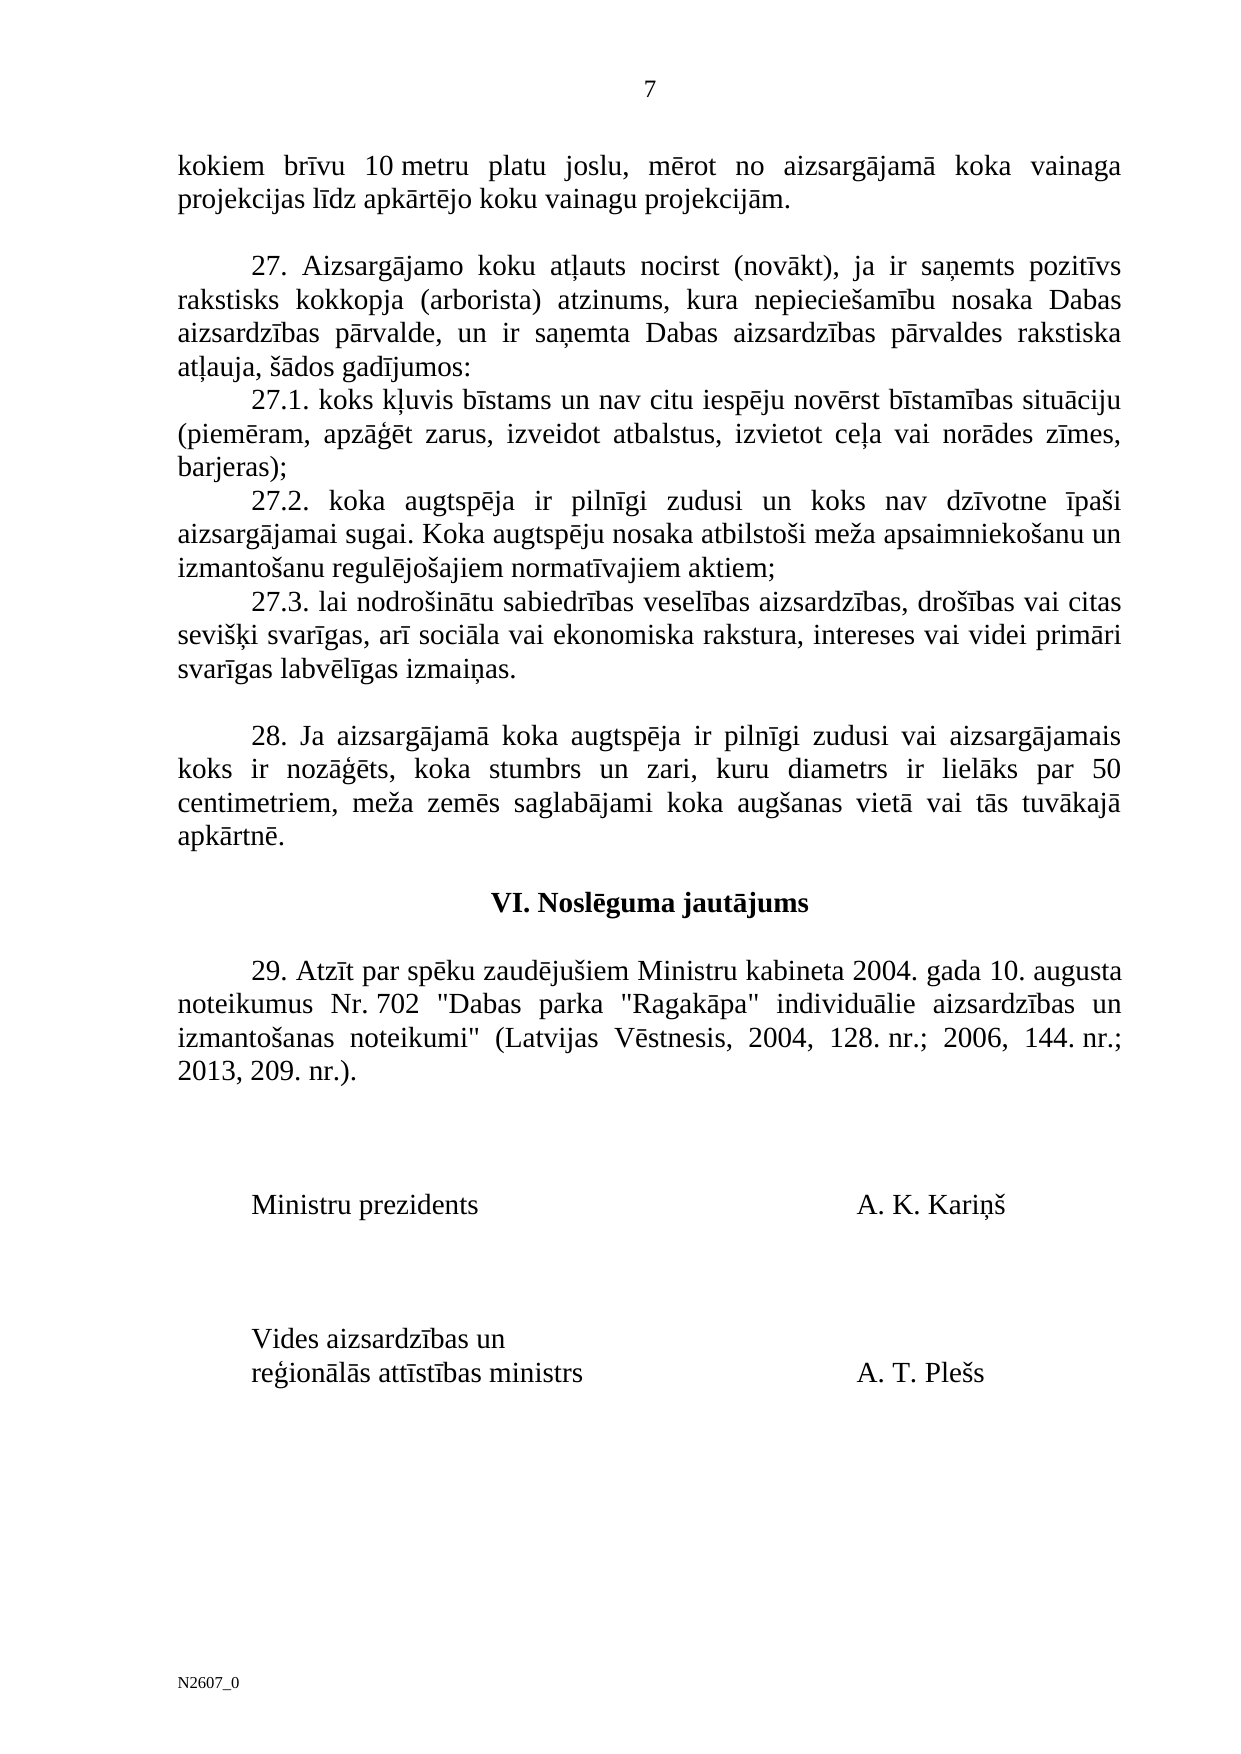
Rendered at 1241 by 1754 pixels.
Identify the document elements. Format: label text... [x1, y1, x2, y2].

text 29. Atzīt par spēku zaudējušiem Ministru kabineta 2004. gada 10. augusta noteikumus Nr. 702 "Dabas parka "Ragakāpa" individuālie aizsardzības un izmantošanas noteikumi" (Latvijas Vēstnesis, 2004, 128. nr.; 2006, 144. nr.; 2013, 209. nr.). [177, 953, 1122, 1087]
text 27.2. koka augtspēja ir pilnīgi zudusi un koks nav dzīvotne īpaši aizsargājamai sugai. Koka augtspēju nosaka atbilstoši meža apsaimniekošanu un izmantošanu regulējošajiem normatīvajiem aktiem; [177, 483, 1122, 584]
text 27. Aizsargājamo koku atļauts nocirst (novākt), ja ir saņemts pozitīvs rakstisks kokkopja (arborista) atzinums, kura nepieciešamību nosaka Dabas aizsardzības pārvalde, un ir saņemta Dabas aizsardzības pārvaldes rakstiska atļauja, šādos gadījumos: [177, 248, 1122, 382]
text Vides aizsardzības un [177, 1322, 1122, 1355]
text VI. Noslēguma jautājums [177, 886, 1122, 919]
text Ministru prezidents A. K. Kariņš [177, 1187, 1122, 1221]
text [177, 148, 1122, 215]
text reģionālās attīstības ministrs A. T. Plešs [177, 1355, 1122, 1389]
text 27.1. koks kļuvis bīstams un nav citu iespēju novērst bīstamības situāciju (piemēram, apzāģēt zarus, izveidot atbalstus, izvietot ceļa vai norādes zīmes, barjeras); [177, 382, 1122, 483]
text 27.3. lai nodrošinātu sabiedrības veselības aizsardzības, drošības vai citas sevišķi svarīgas, arī sociāla vai ekonomiska rakstura, intereses vai videi primāri svarīgas labvēlīgas izmaiņas. [177, 584, 1122, 684]
text 28. Ja aizsargājamā koka augtspēja ir pilnīgi zudusi vai aizsargājamais koks ir nozāģēts, koka stumbrs un zari, kuru diametrs ir lielāks par 50 centimetriem, meža zemēs saglabājami koka augšanas vietā vai tās tuvākajā apkārtnē. [177, 718, 1122, 852]
